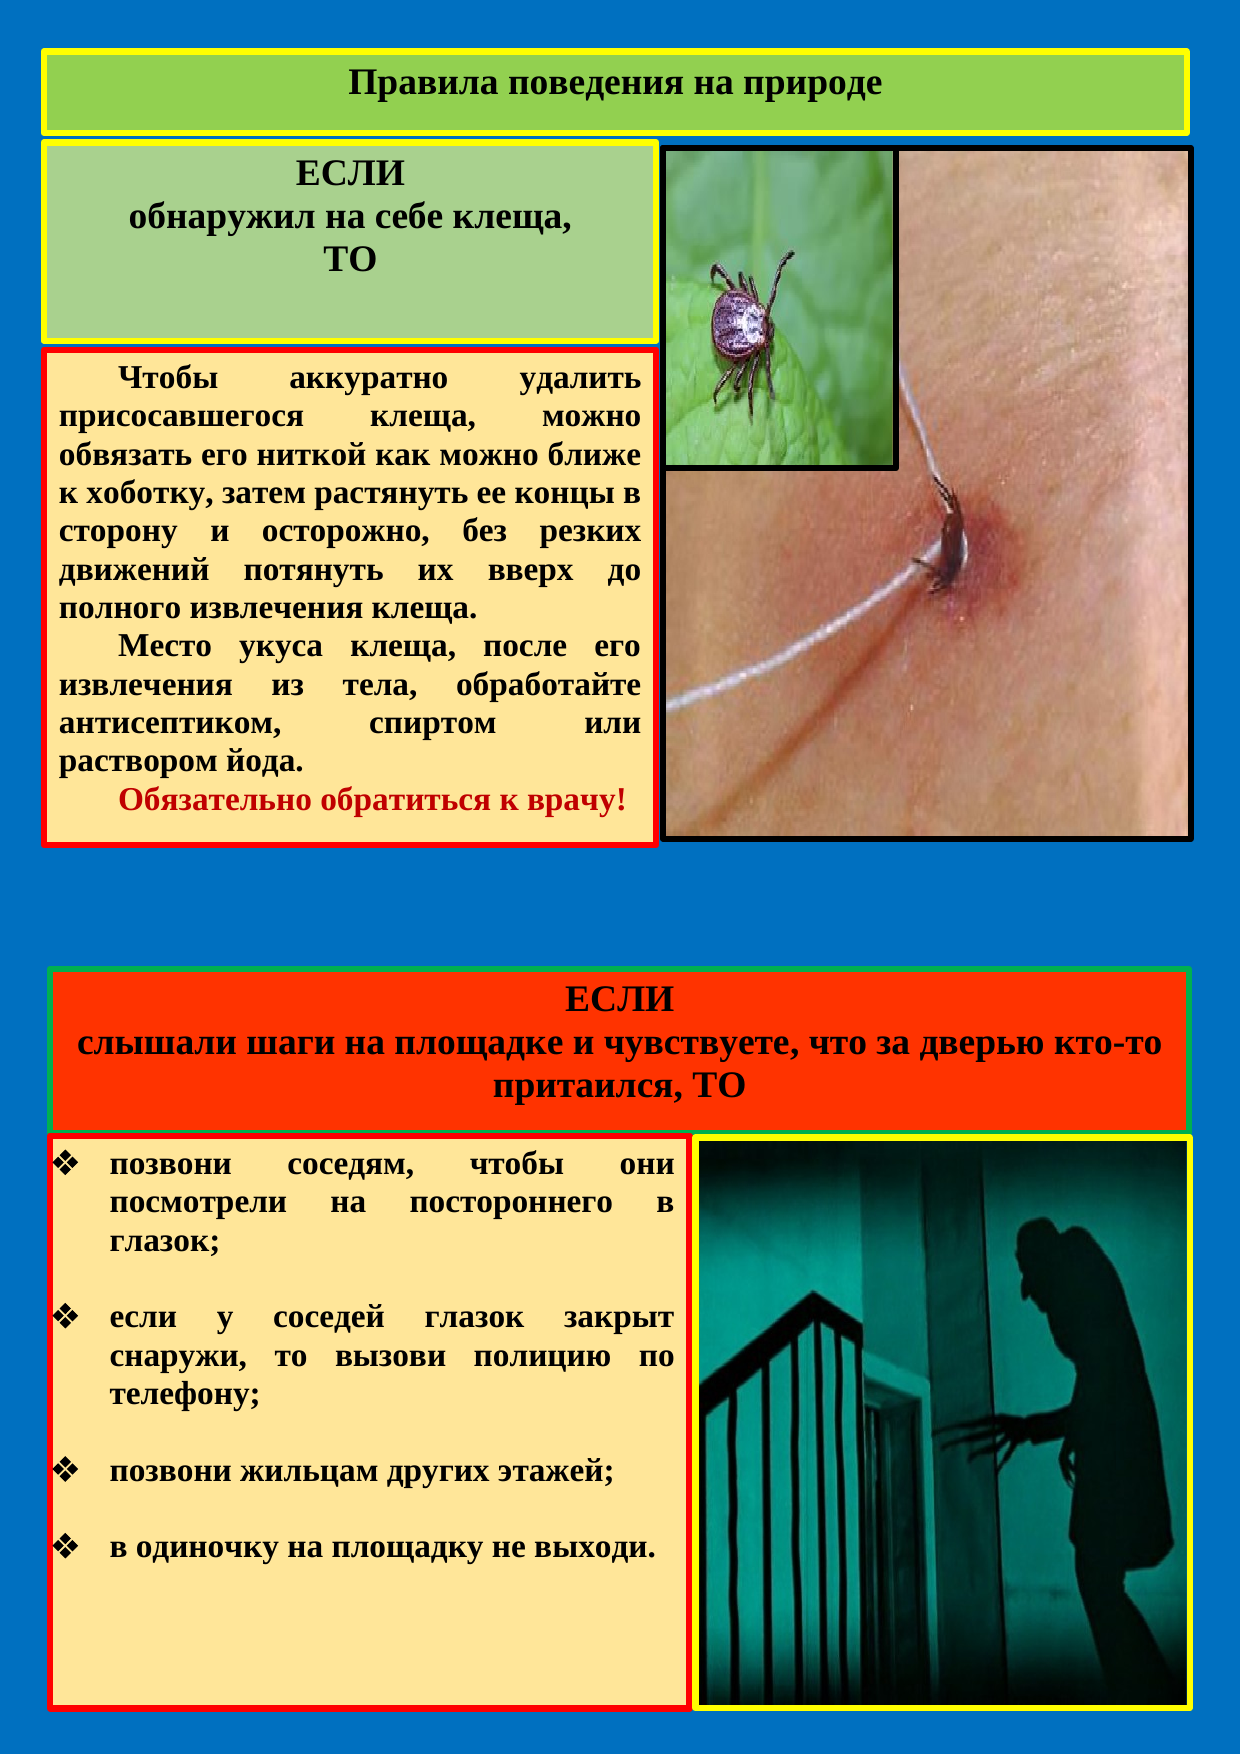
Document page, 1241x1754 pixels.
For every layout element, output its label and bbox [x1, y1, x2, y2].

picture [666, 151, 1188, 836]
picture [666, 151, 893, 465]
picture [699, 1141, 1187, 1705]
